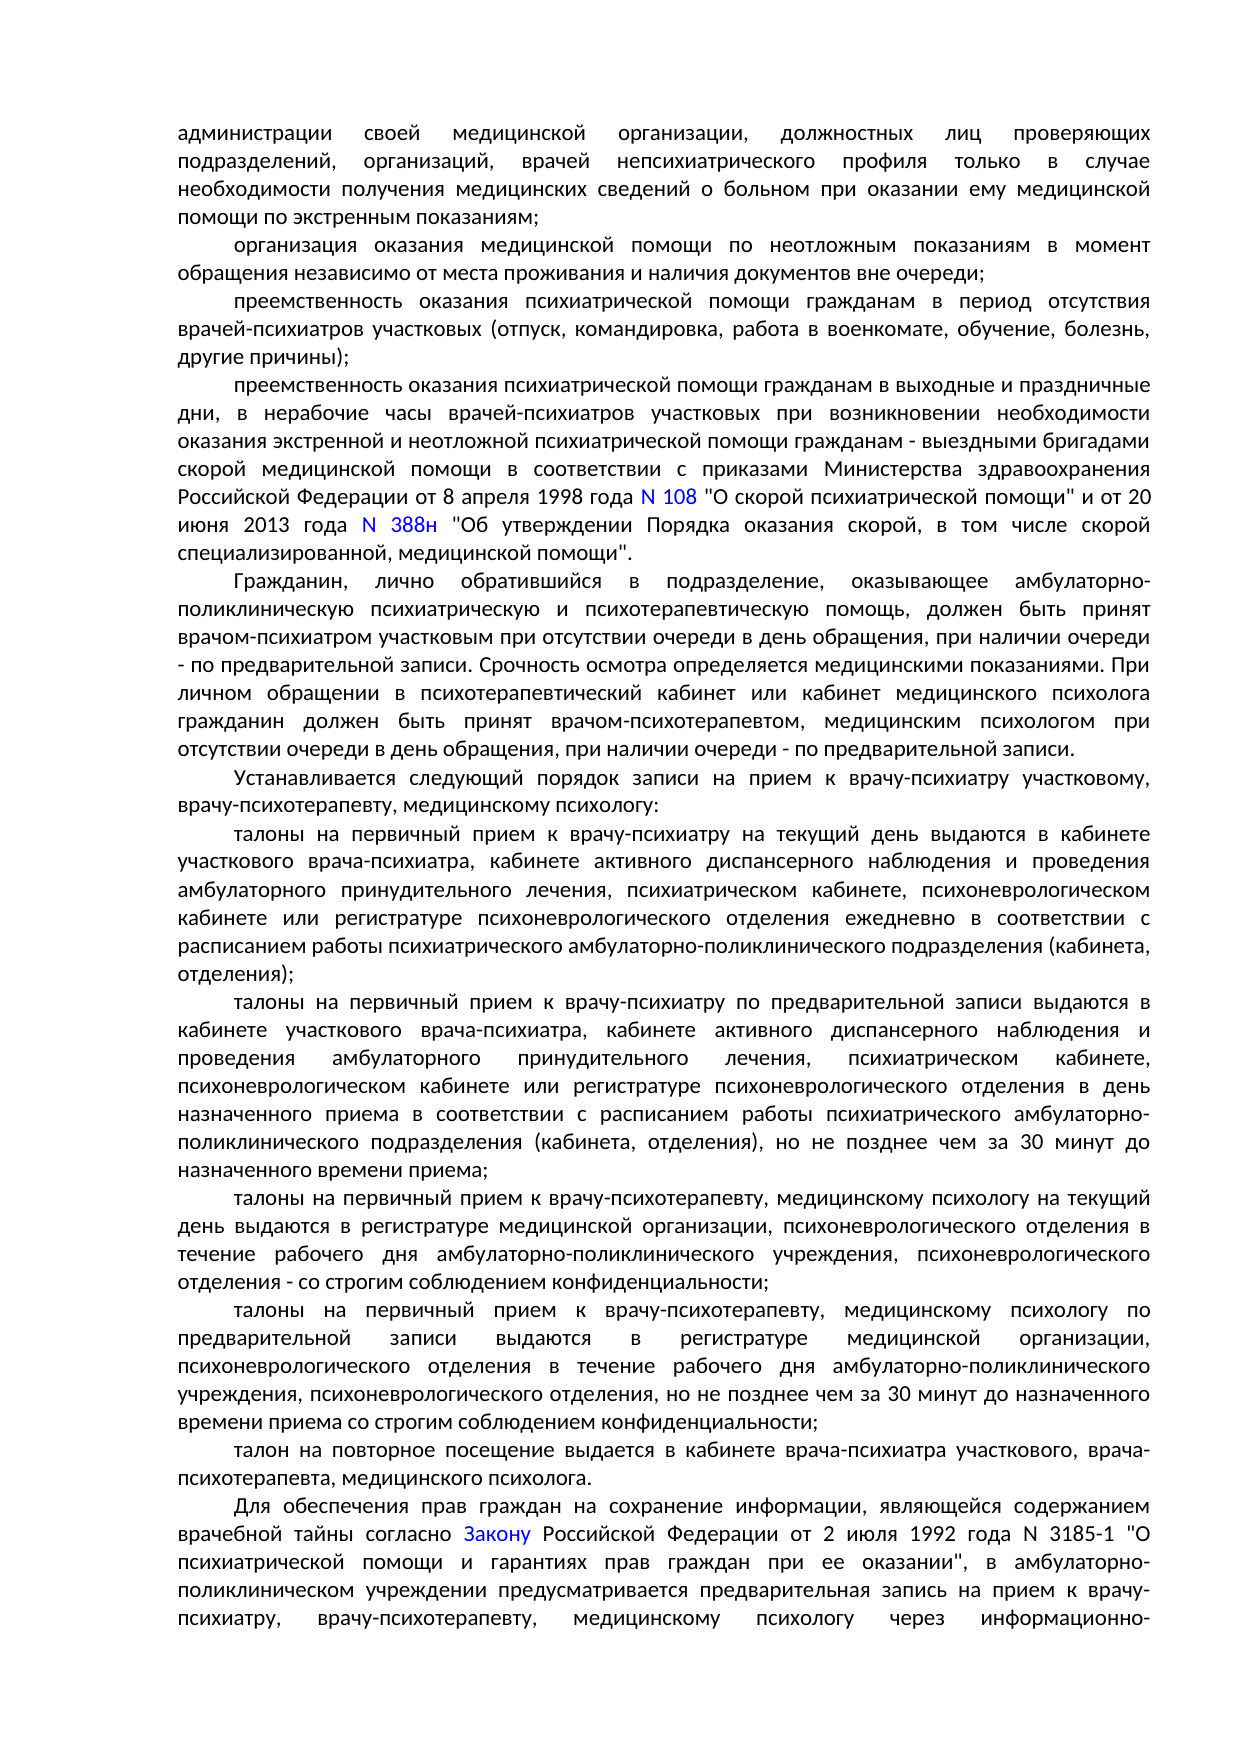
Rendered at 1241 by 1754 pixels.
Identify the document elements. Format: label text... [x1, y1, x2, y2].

text талоны на первичный прием к врачу-психотерапевту, медицинскому психологу на текущий день выдаются в регистратуре медицинской организации, психоневрологического отделения в течение рабочего дня амбулаторно-поликлинического учреждения, психоневрологического отделения - со строгим соблюдением конфиденциальности; [177, 1183, 1152, 1295]
text Гражданин, лично обратившийся в подразделение, оказывающее амбулаторно-поликлиническую психиатрическую и психотерапевтическую помощь, должен быть принят врачом-психиатром участковым при отсутствии очереди в день обращения, при наличии очереди - по предварительной записи. Срочность осмотра определяется медицинскими показаниями. При личном обращении в психотерапевтический кабинет или кабинет медицинского психолога гражданин должен быть принят врачом-психотерапевтом, медицинским психологом при отсутствии очереди в день обращения, при наличии очереди - по предварительной записи. [177, 566, 1152, 763]
text преемственность оказания психиатрической помощи гражданам в выходные и праздничные дни, в нерабочие часы врачей-психиатров участковых при возникновении необходимости оказания экстренной и неотложной психиатрической помощи гражданам - выездными бригадами скорой медицинской помощи в соответствии с приказами Министерства здравоохранения Российской Федерации от 8 апреля 1998 года N 108 "О скорой психиатрической помощи" и от 20 июня 2013 года N 388н "Об утверждении Порядка оказания скорой, в том числе скорой специализированной, медицинской помощи". [177, 370, 1152, 566]
text талон на повторное посещение выдается в кабинете врача-психиатра участкового, врача-психотерапевта, медицинского психолога. [177, 1435, 1152, 1491]
text Устанавливается следующий порядок записи на прием к врачу-психиатру участковому, врачу-психотерапевту, медицинскому психологу: [177, 763, 1152, 819]
text талоны на первичный прием к врачу-психотерапевту, медицинскому психологу по предварительной записи выдаются в регистратуре медицинской организации, психоневрологического отделения в течение рабочего дня амбулаторно-поликлинического учреждения, психоневрологического отделения, но не позднее чем за 30 минут до назначенного времени приема со строгим соблюдением конфиденциальности; [177, 1295, 1152, 1435]
text талоны на первичный прием к врачу-психиатру на текущий день выдаются в кабинете участкового врача-психиатра, кабинете активного диспансерного наблюдения и проведения амбулаторного принудительного лечения, психиатрическом кабинете, психоневрологическом кабинете или регистратуре психоневрологического отделения ежедневно в соответствии с расписанием работы психиатрического амбулаторно-поликлинического подразделения (кабинета, отделения); [177, 819, 1152, 987]
text талоны на первичный прием к врачу-психиатру по предварительной записи выдаются в кабинете участкового врача-психиатра, кабинете активного диспансерного наблюдения и проведения амбулаторного принудительного лечения, психиатрическом кабинете, психоневрологическом кабинете или регистратуре психоневрологического отделения в день назначенного приема в соответствии с расписанием работы психиатрического амбулаторно-поликлинического подразделения (кабинета, отделения), но не позднее чем за 30 минут до назначенного времени приема; [177, 987, 1152, 1183]
text преемственность оказания психиатрической помощи гражданам в период отсутствия врачей-психиатров участковых (отпуск, командировка, работа в военкомате, обучение, болезнь, другие причины); [177, 286, 1152, 370]
text организация оказания медицинской помощи по неотложным показаниям в момент обращения независимо от места проживания и наличия документов вне очереди; [177, 230, 1152, 286]
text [177, 1491, 1152, 1631]
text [177, 118, 1152, 230]
